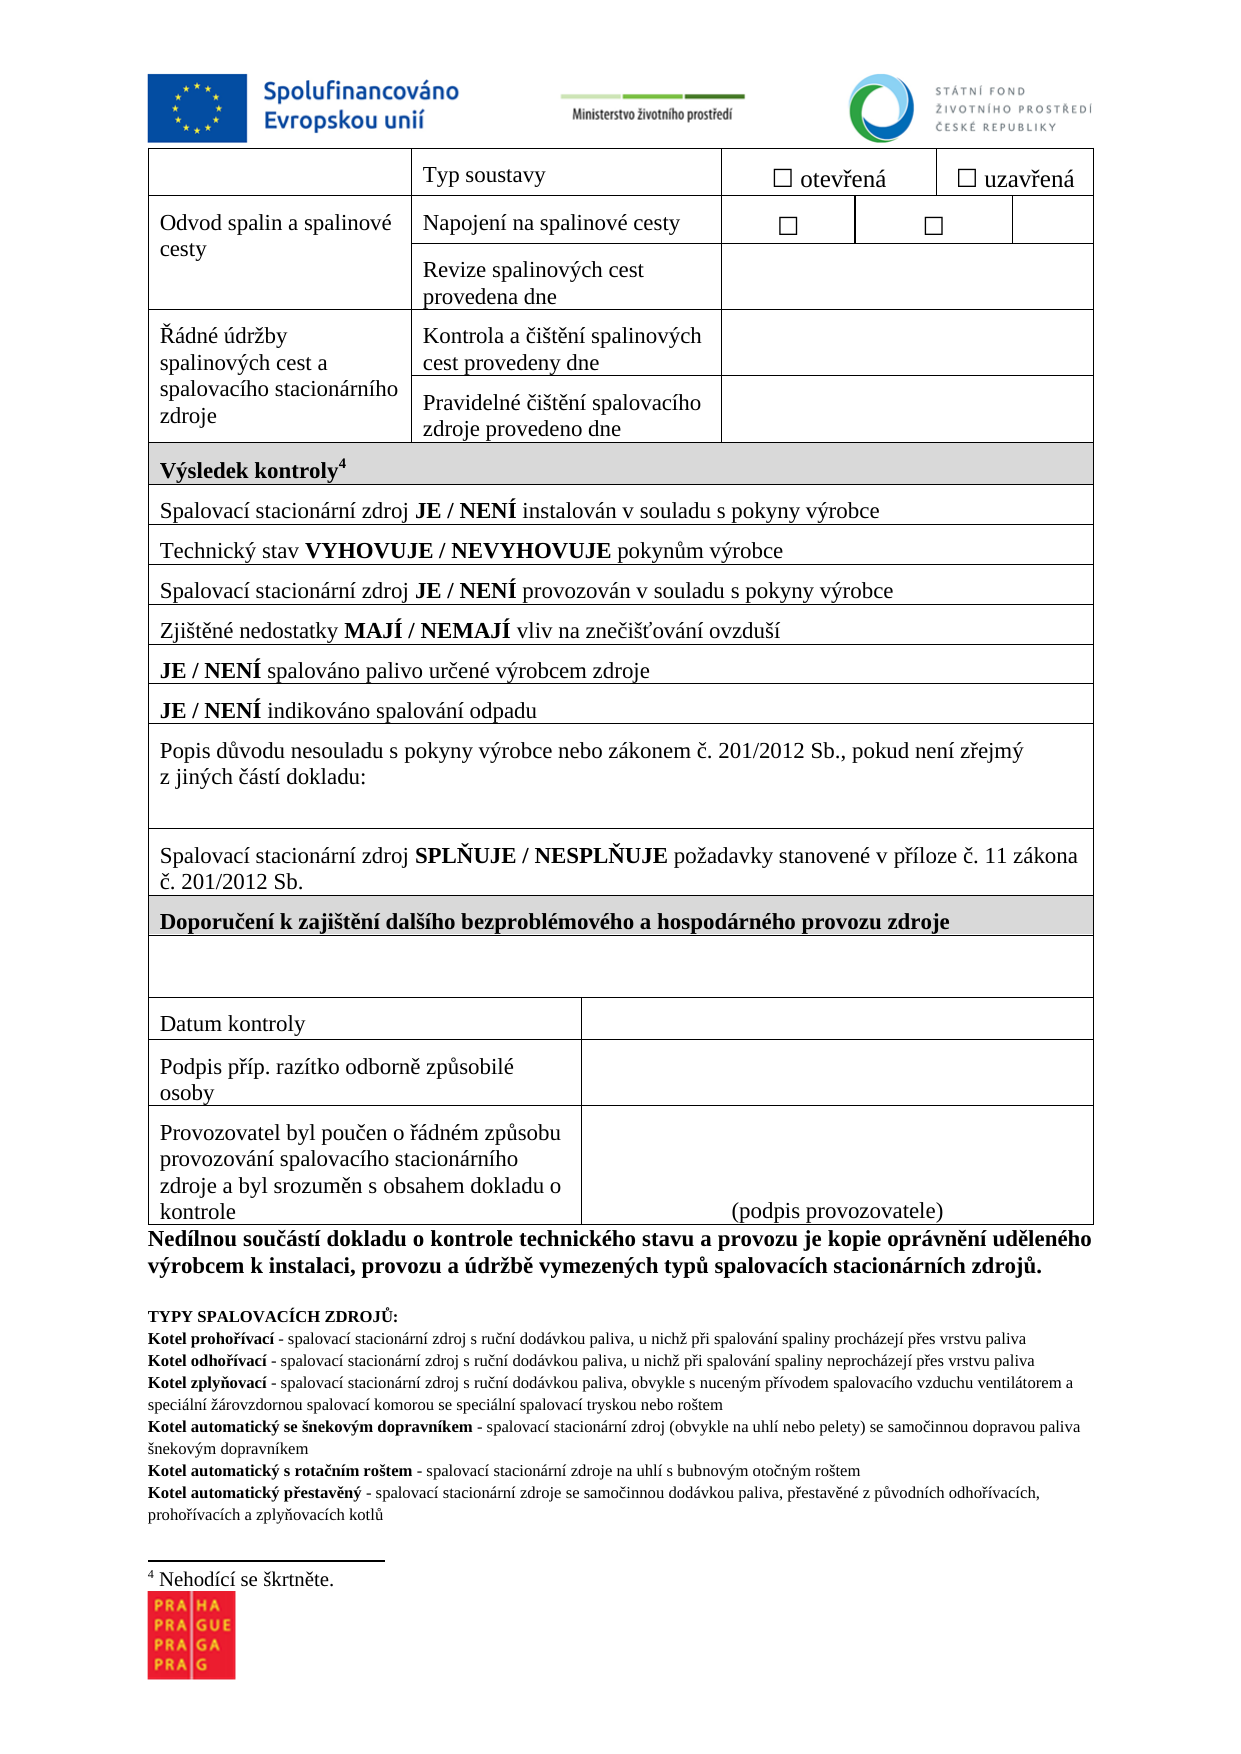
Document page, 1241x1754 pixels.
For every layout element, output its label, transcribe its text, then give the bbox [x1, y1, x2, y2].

table_cell (podpis provozovatele) [582, 1106, 1093, 1224]
table_cell Datum kontroly [149, 998, 581, 1039]
table_cell Spalovací stacionární zdroj JE / NENÍ provozován v souladu s pokyny výrobce [149, 565, 1093, 603]
table_cell uzavřená [937, 149, 1093, 195]
table_cell Doporučení k zajištění dalšího bezproblémového a hospodárného provozu zdroje [149, 896, 1093, 934]
table_cell otevřená [722, 149, 936, 195]
table_cell Technický stav VYHOVUJE / NEVYHOVUJE pokynům výrobce [149, 525, 1093, 564]
table_cell Revize spalinových cest provedena dne [412, 244, 721, 309]
picture [147, 73, 1092, 144]
table_cell Řádné údržby spalinových cest a spalovacího stacionárního zdroje [149, 310, 411, 442]
text Kotel zplyňovací - spalovací stacionární zdroj s ruční dodávkou paliva, obvykle s nuceným přívodem spalovacího vzduchu ventilátorem a speciální žárovzdornou spalovací komorou se speciální spalovací tryskou nebo roštem [148, 1373, 1093, 1414]
table_cell [722, 310, 1093, 375]
table_cell Výsledek kontroly [149, 443, 1093, 484]
text Kotel odhořívací - spalovací stacionární zdroj s ruční dodávkou paliva, u nichž při spalování spaliny neprocházejí přes vrstvu paliva [148, 1351, 1093, 1370]
table_cell Provozovatel byl poučen o řádném způsobu provozování spalovacího stacionárního zdroje a byl srozuměn s obsahem dokladu o kontrole [149, 1106, 581, 1224]
picture [147, 1591, 237, 1681]
table_cell Odvod spalin a spalinové cesty [149, 196, 411, 309]
table_cell [149, 936, 1093, 997]
table_cell [1013, 196, 1093, 243]
table_cell Je / není indikováno spalování odpadu [149, 684, 1093, 723]
table_cell Pravidelné čištění spalovacího zdroje provedeno dne [412, 376, 721, 442]
table_cell [722, 244, 1093, 309]
table_cell Kontrola a čištění spalinových cest provedeny dne [412, 310, 721, 375]
table_cell [722, 376, 1093, 442]
table_cell [582, 998, 1093, 1039]
table_cell Napojení na spalinové cesty [412, 196, 721, 243]
text Kotel automatický se šnekovým dopravníkem - spalovací stacionární zdroj (obvykle na uhlí nebo pelety) se samočinnou dopravou paliva šnekovým dopravníkem [148, 1417, 1093, 1458]
table_cell Spalovací stacionární zdroj SPLŇUJE / NESPLŇUJE požadavky stanovené v příloze č. 11 zákona č. 201/2012 Sb. [149, 829, 1093, 894]
text Kotel automatický s rotačním roštem - spalovací stacionární zdroje na uhlí s bubnovým otočným roštem [148, 1461, 1093, 1480]
text Nedílnou součástí dokladu o kontrole technického stavu a provozu je kopie oprávnění uděleného výrobcem k instalaci, provozu a údržbě vymezených typů spalovacích stacionárních zdrojů. [148, 1225, 1093, 1278]
table_cell Zjištěné nedostatky MAJÍ / NEMAJÍ vliv na znečišťování ovzduší [149, 605, 1093, 643]
table_cell Podpis příp. razítko odborně způsobilé osoby [149, 1040, 581, 1105]
text TYPY SPALOVACÍCH ZDROJŮ: [148, 1307, 1093, 1326]
text Kotel automatický přestavěný - spalovací stacionární zdroje se samočinnou dodávkou paliva, přestavěné z původních odhořívacích, prohořívacích a zplyňovacích kotlů [148, 1483, 1093, 1524]
table_cell Spalovací stacionární zdroj JE / NENÍ instalován v souladu s pokyny výrobce [149, 485, 1093, 524]
table_cell Je / není spalováno palivo určené výrobcem zdroje [149, 645, 1093, 683]
text Kotel prohořívací - spalovací stacionární zdroj s ruční dodávkou paliva, u nichž při spalování spaliny procházejí přes vrstvu paliva [148, 1329, 1093, 1348]
table_cell Typ soustavy [412, 149, 721, 195]
table_cell [582, 1040, 1093, 1105]
table_cell Popis důvodu nesouladu s pokyny výrobce nebo zákonem č. 201/2012 Sb., pokud není zřejmý z jiných částí dokladu: [149, 724, 1093, 828]
